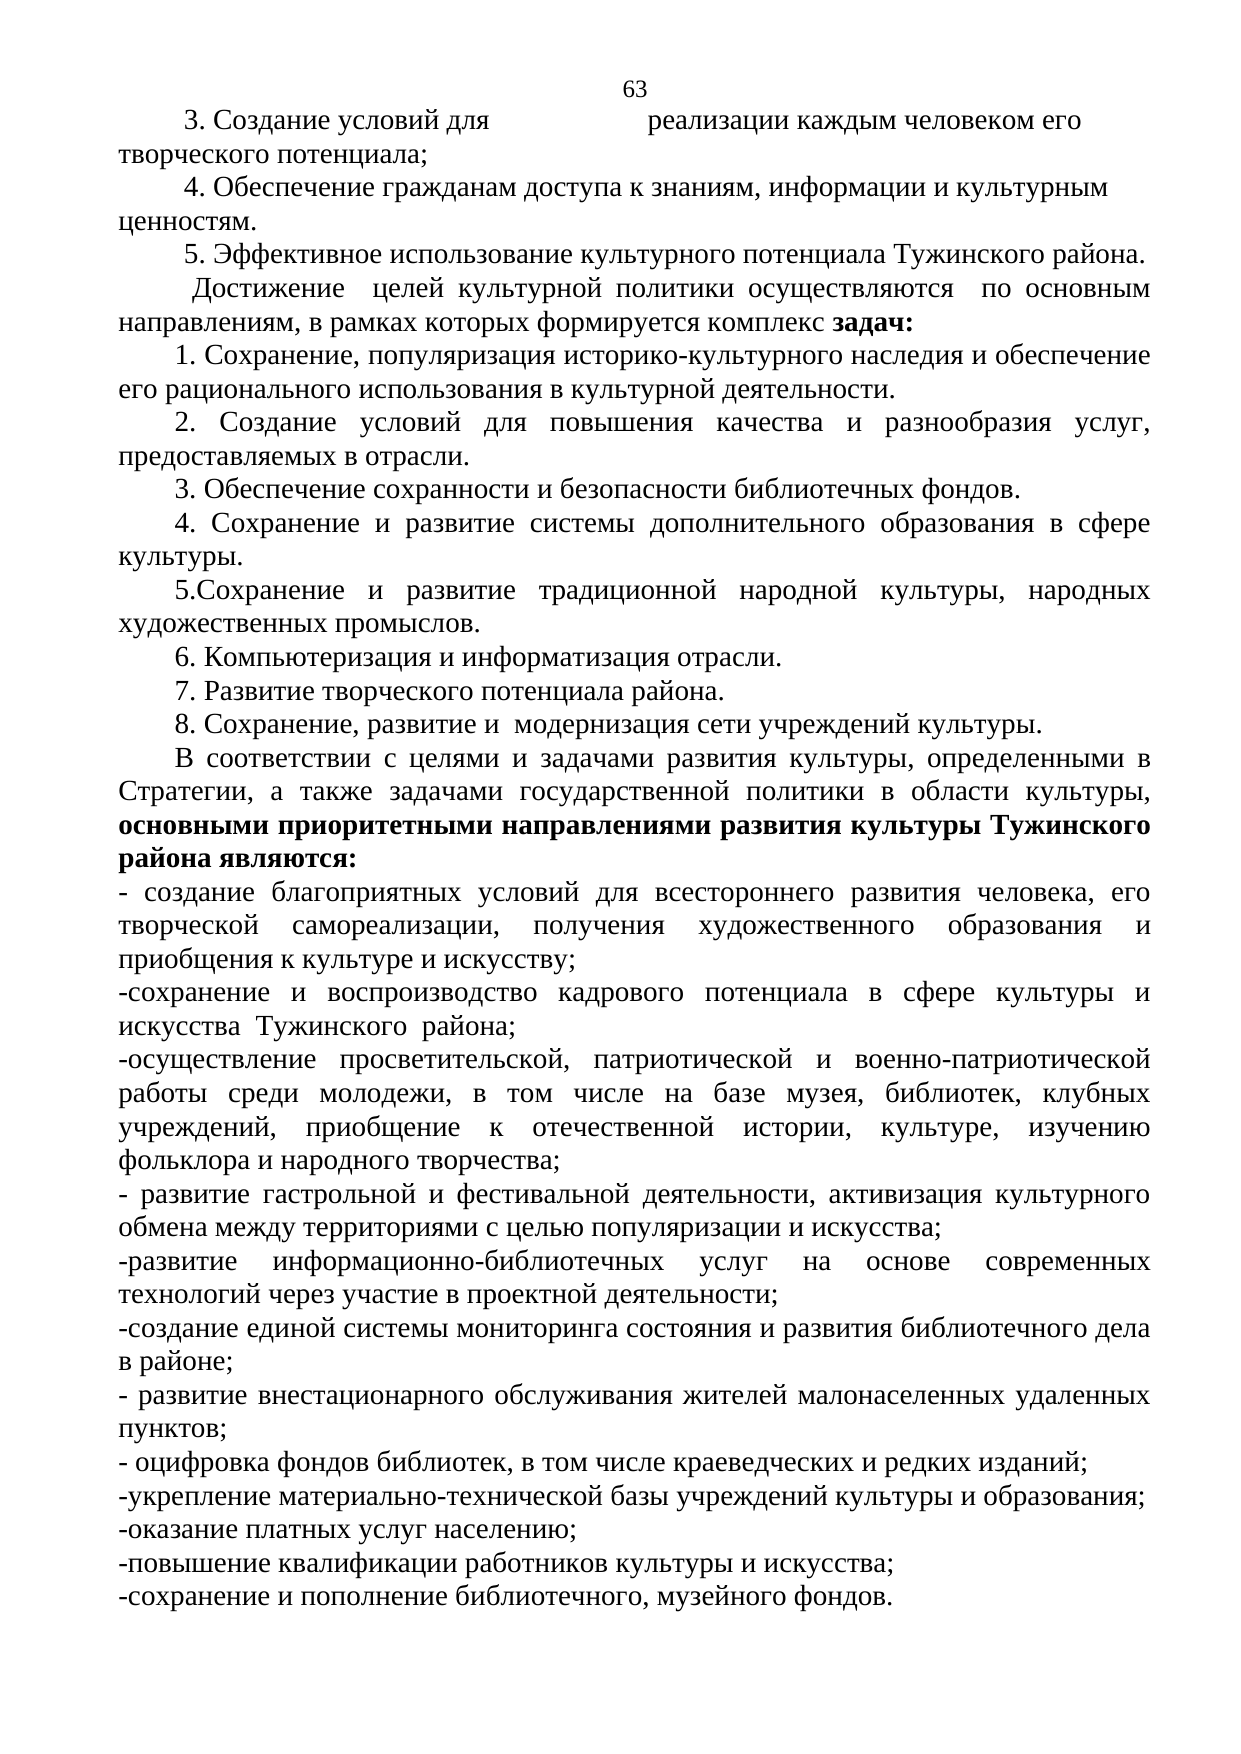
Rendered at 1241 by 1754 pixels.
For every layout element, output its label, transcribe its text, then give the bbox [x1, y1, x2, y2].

text В соответствии с целями и задачами развития культуры, определенными в Стратегии, а также задачами государственной политики в области культуры, основными приоритетными направлениями развития культуры Тужинского района являются: [118, 740, 1152, 874]
text -сохранение и пополнение библиотечного, музейного фондов. [118, 1578, 1152, 1612]
text 5. Эффективное использование культурного потенциала Тужинского района. [118, 237, 1152, 270]
text 6. Компьютеризация и информатизация отрасли. [118, 639, 1152, 673]
text 8. Сохранение, развитие и модернизация сети учреждений культуры. [118, 706, 1152, 740]
text -сохранение и воспроизводство кадрового потенциала в сфере культуры и искусства Тужинского района; [118, 974, 1152, 1042]
text -оказание платных услуг населению; [118, 1511, 1152, 1545]
text Достижение целей культурной политики осуществляются по основным направлениям, в рамках которых формируется комплекс задач: [118, 270, 1152, 337]
text 4. Сохранение и развитие системы дополнительного образования в сфере культуры. [118, 505, 1152, 572]
text 3. Обеспечение сохранности и безопасности библиотечных фондов. [118, 471, 1152, 505]
text - развитие внестационарного обслуживания жителей малонаселенных удаленных пунктов; [118, 1377, 1152, 1444]
text -развитие информационно-библиотечных услуг на основе современных технологий через участие в проектной деятельности; [118, 1243, 1152, 1310]
text - развитие гастрольной и фестивальной деятельности, активизация культурного обмена между территориями с целью популяризации и искусства; [118, 1176, 1152, 1243]
text -создание единой системы мониторинга состояния и развития библиотечного дела в районе; [118, 1310, 1152, 1377]
text -повышение квалификации работников культуры и искусства; [118, 1545, 1152, 1578]
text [118, 102, 1152, 237]
text 2. Создание условий для повышения качества и разнообразия услуг, предоставляемых в отрасли. [118, 404, 1152, 471]
text 1. Сохранение, популяризация историко-культурного наследия и обеспечение его рационального использования в культурной деятельности. [118, 337, 1152, 404]
text - оцифровка фондов библиотек, в том числе краеведческих и редких изданий; [118, 1444, 1152, 1478]
text -укрепление материально-технической базы учреждений культуры и образования; [118, 1478, 1152, 1511]
text 5.Сохранение и развитие традиционной народной культуры, народных художественных промыслов. [118, 572, 1152, 639]
text 7. Развитие творческого потенциала района. [118, 673, 1152, 706]
text -осуществление просветительской, патриотической и военно-патриотической работы среди молодежи, в том числе на базе музея, библиотек, клубных учреждений, приобщение к отечественной истории, культуре, изучению фольклора и народного творчества; [118, 1042, 1152, 1176]
text - создание благоприятных условий для всестороннего развития человека, его творческой самореализации, получения художественного образования и приобщения к культуре и искусству; [118, 874, 1152, 974]
